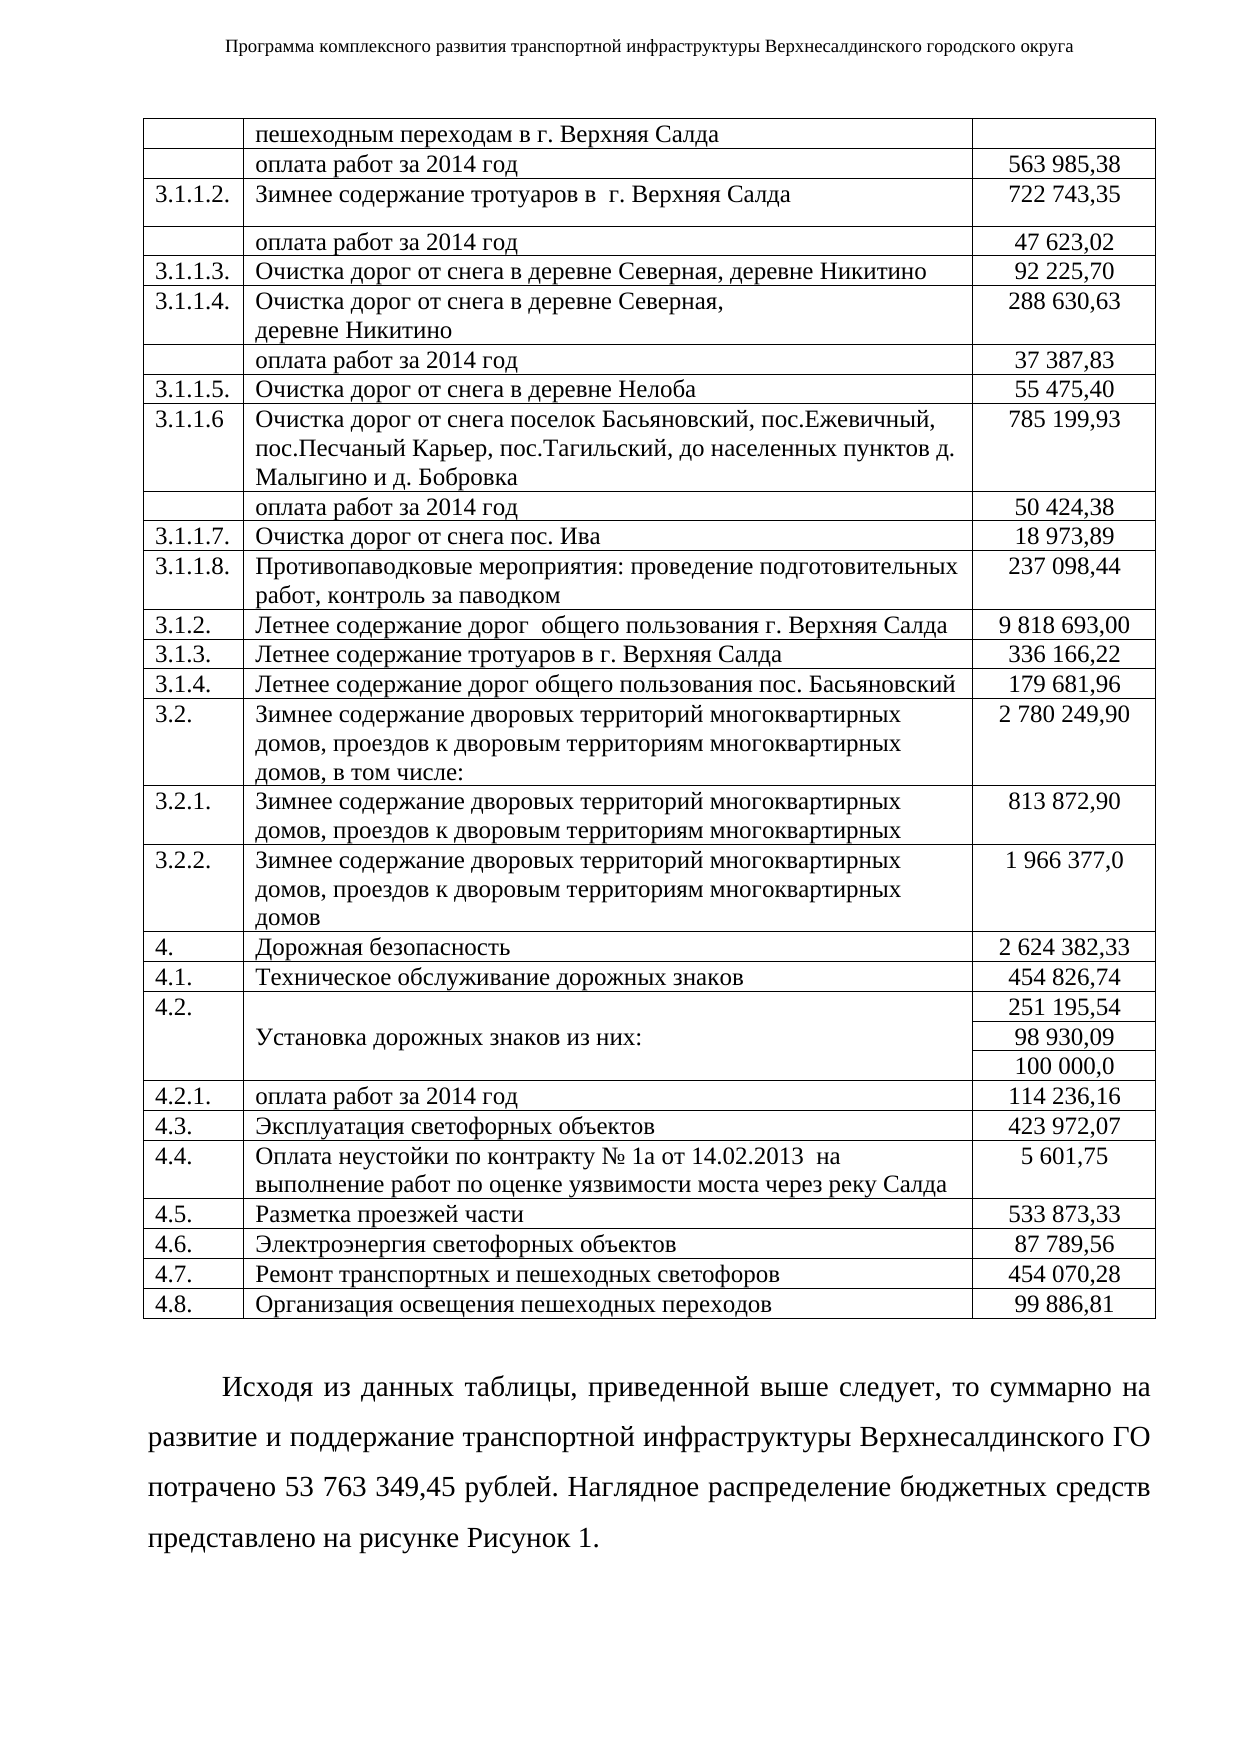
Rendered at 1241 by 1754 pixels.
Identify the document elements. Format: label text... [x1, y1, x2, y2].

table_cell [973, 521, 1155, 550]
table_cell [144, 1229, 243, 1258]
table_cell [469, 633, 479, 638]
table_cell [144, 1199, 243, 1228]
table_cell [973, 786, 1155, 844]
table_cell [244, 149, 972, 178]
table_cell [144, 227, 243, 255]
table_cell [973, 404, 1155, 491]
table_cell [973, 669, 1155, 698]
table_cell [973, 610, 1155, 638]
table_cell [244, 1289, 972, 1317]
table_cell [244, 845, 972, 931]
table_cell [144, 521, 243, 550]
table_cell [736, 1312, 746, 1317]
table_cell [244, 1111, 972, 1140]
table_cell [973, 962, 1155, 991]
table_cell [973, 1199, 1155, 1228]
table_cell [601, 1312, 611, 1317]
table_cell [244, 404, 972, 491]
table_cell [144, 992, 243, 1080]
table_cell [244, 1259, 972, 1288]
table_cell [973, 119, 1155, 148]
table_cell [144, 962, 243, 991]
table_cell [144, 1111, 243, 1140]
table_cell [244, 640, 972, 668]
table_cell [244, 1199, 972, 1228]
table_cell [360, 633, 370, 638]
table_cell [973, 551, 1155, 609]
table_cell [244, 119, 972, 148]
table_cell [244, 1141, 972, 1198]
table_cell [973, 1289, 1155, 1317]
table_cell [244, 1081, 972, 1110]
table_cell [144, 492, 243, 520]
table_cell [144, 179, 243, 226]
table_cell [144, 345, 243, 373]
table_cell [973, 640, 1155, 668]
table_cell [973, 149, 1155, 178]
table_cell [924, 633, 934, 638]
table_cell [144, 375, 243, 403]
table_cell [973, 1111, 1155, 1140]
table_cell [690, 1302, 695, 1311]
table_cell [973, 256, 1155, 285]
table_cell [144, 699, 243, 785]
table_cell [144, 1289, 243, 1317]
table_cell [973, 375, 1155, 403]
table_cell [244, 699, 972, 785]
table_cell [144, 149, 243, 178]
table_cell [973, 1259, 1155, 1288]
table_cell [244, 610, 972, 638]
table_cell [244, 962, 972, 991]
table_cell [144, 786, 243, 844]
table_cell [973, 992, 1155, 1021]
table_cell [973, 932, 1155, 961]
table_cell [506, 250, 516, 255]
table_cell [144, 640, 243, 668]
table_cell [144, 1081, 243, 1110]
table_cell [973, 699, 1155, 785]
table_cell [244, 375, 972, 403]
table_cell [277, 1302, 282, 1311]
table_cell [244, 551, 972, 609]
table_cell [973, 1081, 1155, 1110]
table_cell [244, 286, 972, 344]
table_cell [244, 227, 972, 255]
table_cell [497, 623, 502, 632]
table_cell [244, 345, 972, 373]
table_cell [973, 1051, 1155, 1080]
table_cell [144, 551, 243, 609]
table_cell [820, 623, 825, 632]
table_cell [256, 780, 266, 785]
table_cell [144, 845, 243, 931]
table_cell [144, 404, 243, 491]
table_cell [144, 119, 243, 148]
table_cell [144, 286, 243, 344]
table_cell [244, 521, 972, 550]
text Исходя из данных таблицы, приведенной выше следует, то суммарно на развитие и поддержание транспортной инфраструктуры Верхнесалдинского ГО потрачено 53 763 349,45 рублей. Наглядное распределение бюджетных средств представлено на рисунке Рисунок 1. [148, 1369, 1152, 1553]
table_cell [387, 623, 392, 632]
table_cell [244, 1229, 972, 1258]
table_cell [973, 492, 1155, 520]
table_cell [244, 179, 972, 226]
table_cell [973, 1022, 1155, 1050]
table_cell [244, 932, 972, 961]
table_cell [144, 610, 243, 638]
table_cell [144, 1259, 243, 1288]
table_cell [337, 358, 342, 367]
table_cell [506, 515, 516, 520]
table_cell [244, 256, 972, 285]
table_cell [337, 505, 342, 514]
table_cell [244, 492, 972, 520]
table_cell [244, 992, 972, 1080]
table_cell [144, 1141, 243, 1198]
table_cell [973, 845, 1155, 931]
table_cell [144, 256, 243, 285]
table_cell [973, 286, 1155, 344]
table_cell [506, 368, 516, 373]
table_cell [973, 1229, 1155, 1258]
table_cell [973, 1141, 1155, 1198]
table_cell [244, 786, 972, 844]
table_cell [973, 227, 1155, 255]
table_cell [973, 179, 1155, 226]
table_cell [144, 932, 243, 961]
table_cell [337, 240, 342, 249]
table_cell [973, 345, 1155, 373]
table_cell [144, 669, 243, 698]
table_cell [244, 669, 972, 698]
